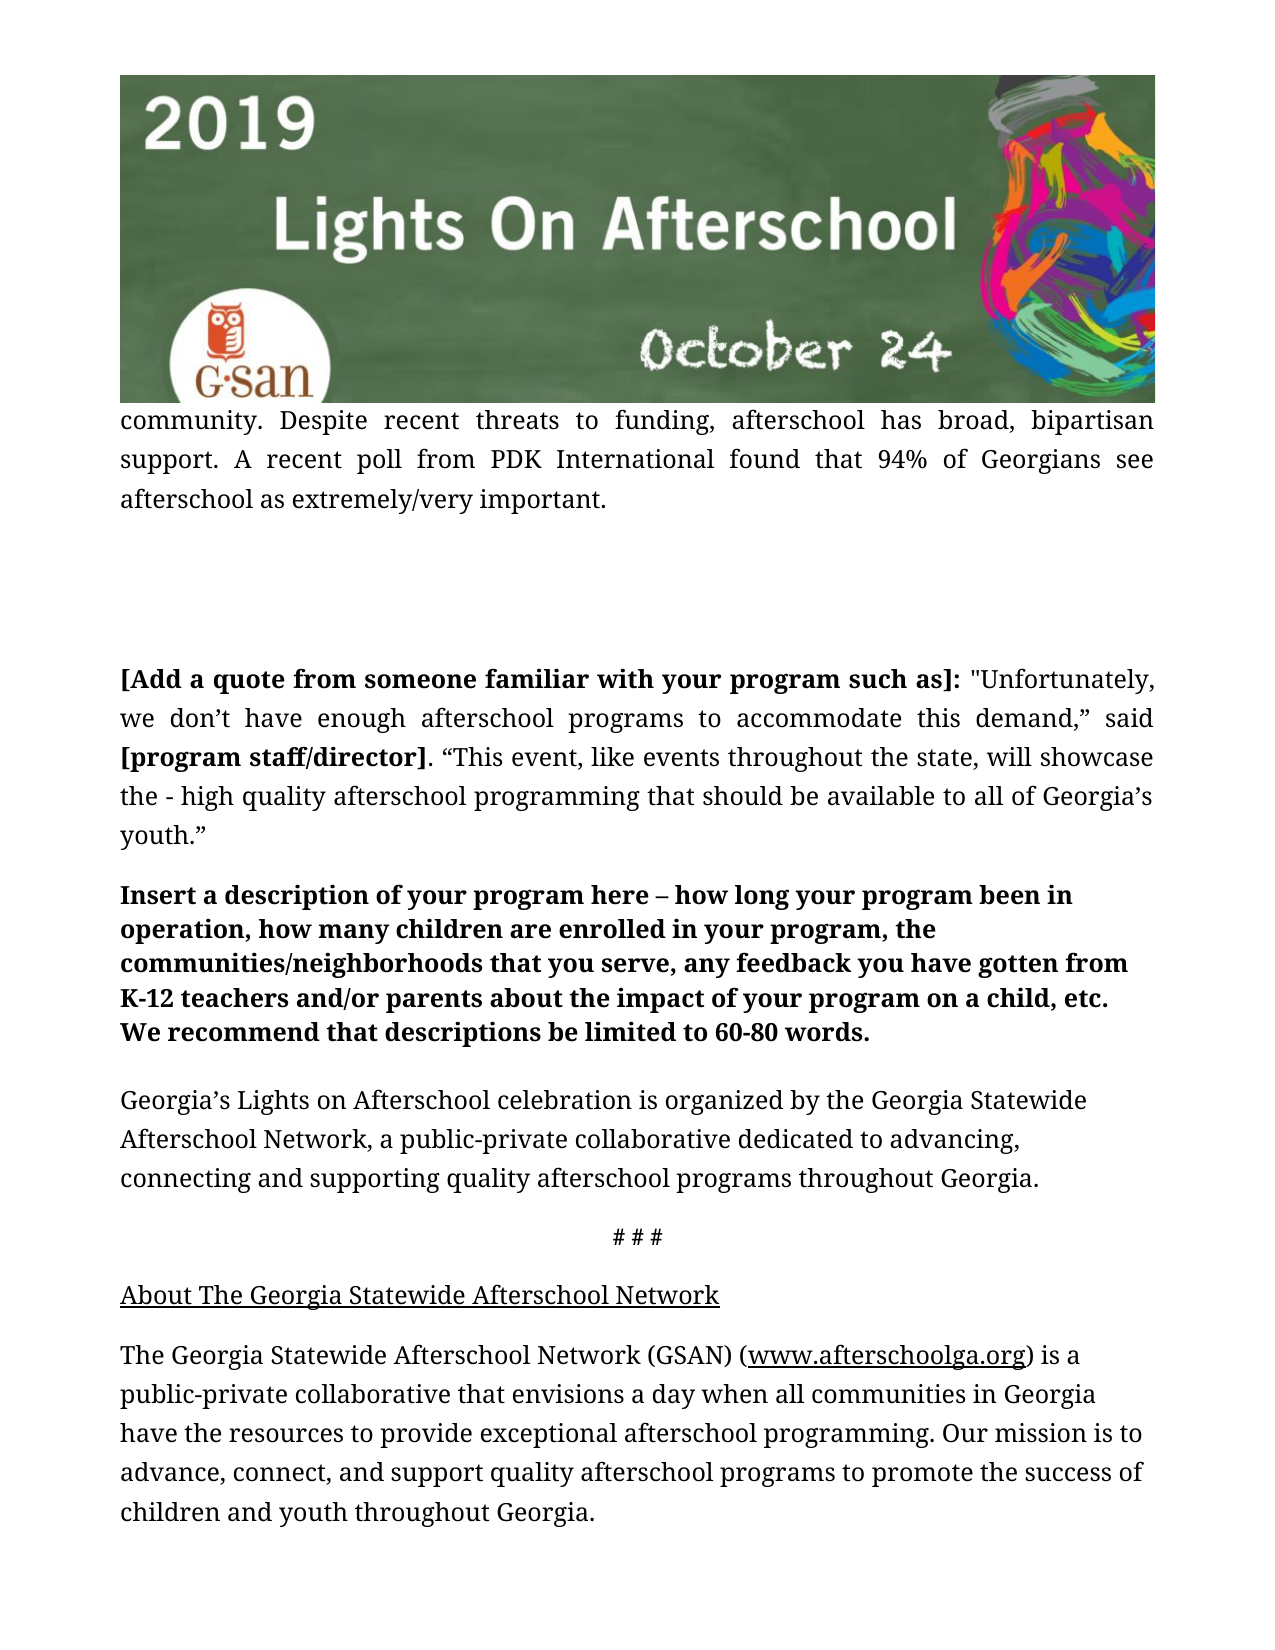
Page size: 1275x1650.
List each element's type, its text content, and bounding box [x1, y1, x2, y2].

text # # # [120, 1221, 1155, 1252]
text Insert a description of your program here – how long your program been in operation, how many children are enrolled in your program, the communities/neighborhoods that you serve, any feedback you have gotten from K-12 teachers and/or parents about the impact of your program on a child, etc. We recommend that descriptions be limited to 60-80 words. [120, 878, 1155, 1048]
picture [120, 75, 1155, 403]
text The Georgia Statewide Afterschool Network (GSAN) (www.afterschoolga.org) is a public-private collaborative that envisions a day when all communities in Georgia have the resources to provide exceptional afterschool programming. Our mission is to advance, connect, and support quality afterschool programs to promote the success of children and youth throughout Georgia. [120, 1337, 1155, 1528]
text About The Georgia Statewide Afterschool Network [120, 1277, 1155, 1312]
text [Add a quote from someone familiar with your program such as]: "Unfortunately, we don’t have enough afterschool programs to accommodate this demand,” said [program staff/director]. “This event, like events throughout the state, will showcase the - high quality afterschool programming that should be available to all of Georgia’s youth.” [120, 661, 1155, 852]
text Georgia’s Lights on Afterschool celebration is organized by the Georgia Statewide Afterschool Network, a public-private collaborative dedicated to advancing, connecting and supporting quality afterschool programs throughout Georgia. [120, 1082, 1155, 1195]
